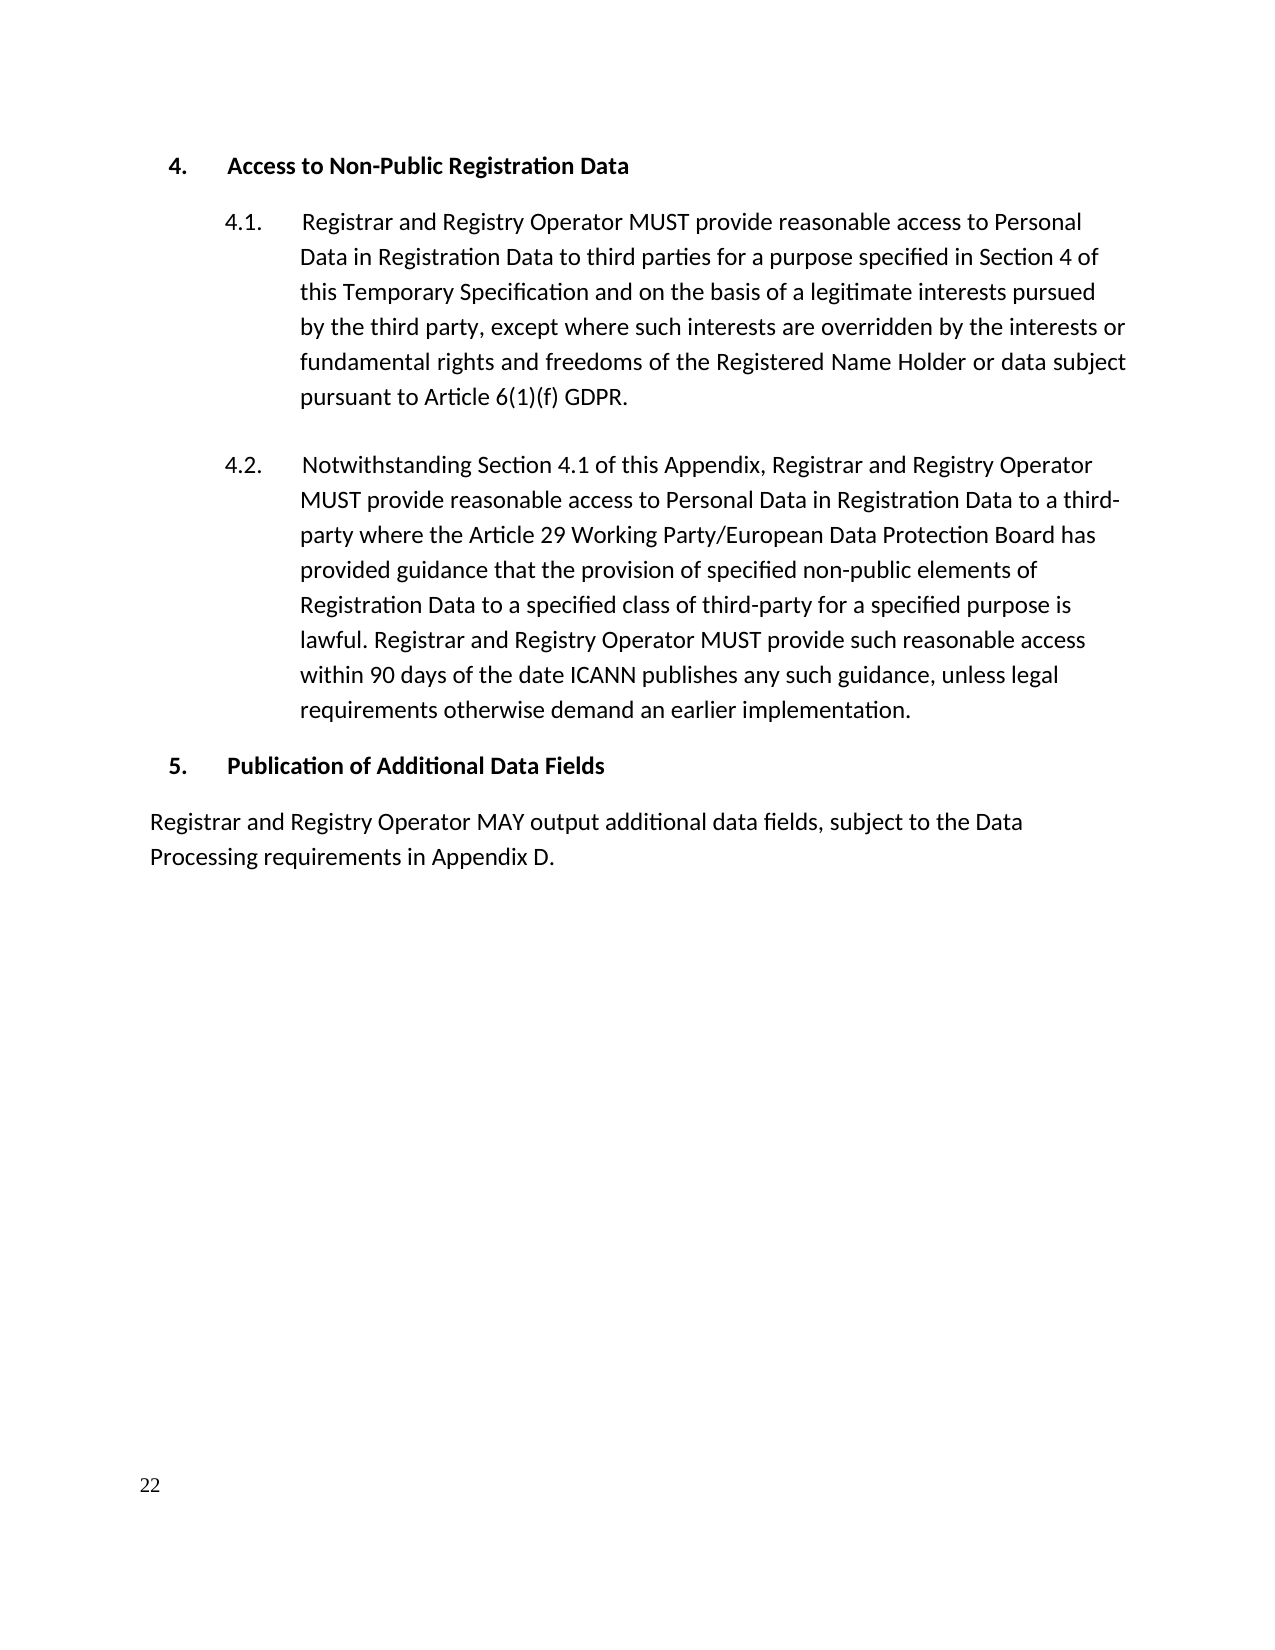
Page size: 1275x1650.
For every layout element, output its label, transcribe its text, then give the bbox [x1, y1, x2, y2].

text 4.2. Notwithstanding Section 4.1 of this Appendix, Registrar and Registry Operator MUST provide reasonable access to Personal Data in Registration Data to a third- party where the Article 29 Working Party/European Data Protection Board has provided guidance that the provision of specified non-public elements of Registration Data to a specified class of third-party for a specified purpose is lawful. Registrar and Registry Operator MUST provide such reasonable access within 90 days of the date ICANN publishes any such guidance, unless legal requirements otherwise demand an earlier implementation. [224, 449, 1126, 725]
text 4. Access to Non-Public Registration Data [168, 150, 1137, 181]
text by the third party, except where such interests are overridden by the interests or fundamental rights and freedoms of the Registered Name Holder or data subject pursuant to Article 6(1)(f) GDPR. [300, 311, 1128, 411]
text Registrar and Registry Operator MAY output additional data fields, subject to the Data [150, 806, 1137, 837]
text Processing requirements in Appendix D. [150, 841, 1137, 872]
text 4.1. Registrar and Registry Operator MUST provide reasonable access to Personal Data in Registration Data to third parties for a purpose specified in Section 4 of this Temporary Specification and on the basis of a legitimate interests pursued [224, 206, 1104, 306]
text 5. Publication of Additional Data Fields [168, 750, 1137, 781]
